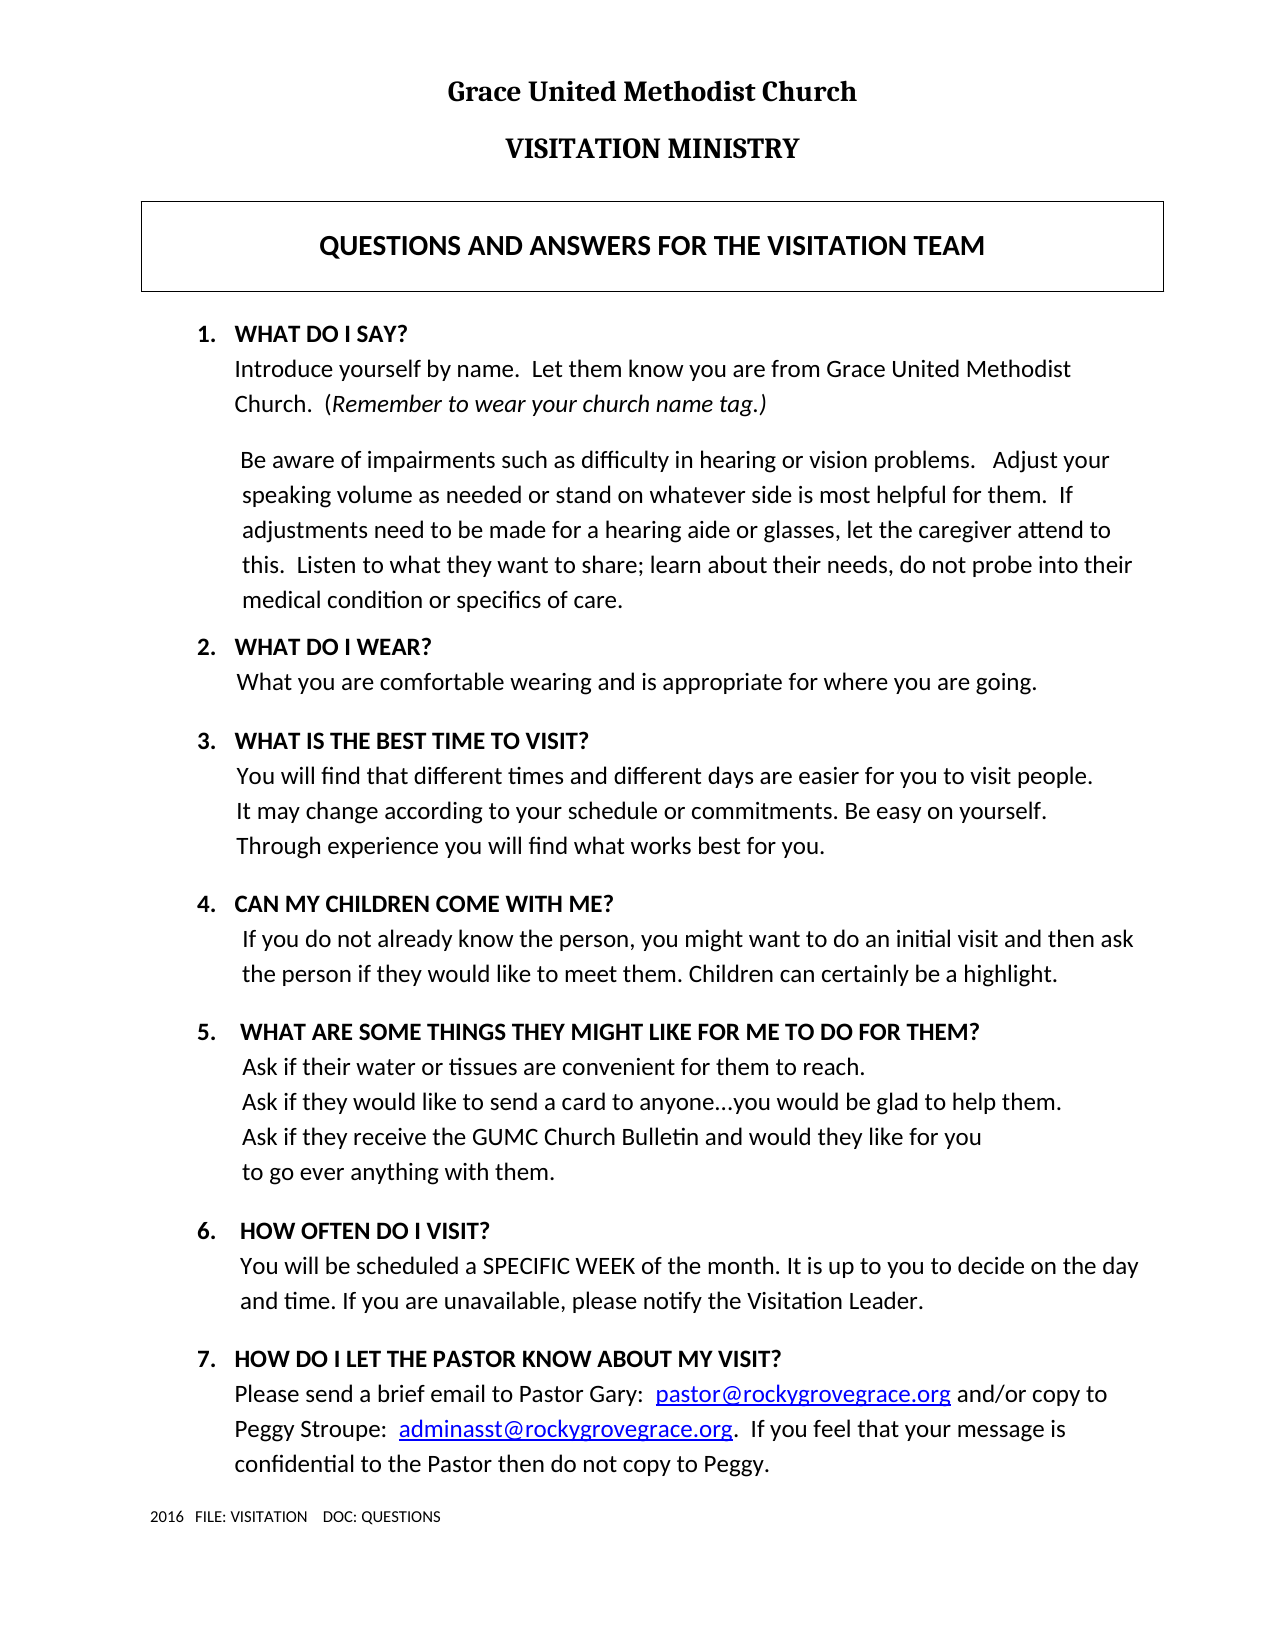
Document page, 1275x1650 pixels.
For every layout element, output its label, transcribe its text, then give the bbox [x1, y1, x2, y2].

list Ask if they would like to send a card to anyone...you would be glad to help them. [225, 1087, 1155, 1117]
list HOW DO I LET THE PASTOR KNOW ABOUT MY VISIT? [197, 1343, 1155, 1374]
list WHAT ARE SOME THINGS THEY MIGHT LIKE FOR ME TO DO FOR THEM? [197, 1017, 1155, 1047]
list If you do not already know the person, you might want to do an initial visit and then ask [225, 923, 1155, 954]
list You will find that different times and different days are easier for you to visit people. [225, 760, 1155, 790]
list Please send a brief email to Pastor Gary: pastor@rockygrovegrace.org and/or copy to Peggy Stroupe: adminasst@rockygrovegrace.org. If you feel that your message is confidential to the Pastor then do not copy to Peggy. [234, 1378, 1155, 1479]
list WHAT IS THE BEST TIME TO VISIT? [197, 725, 1155, 755]
list to go ever anything with them. [225, 1157, 1155, 1187]
list CAN MY CHILDREN COME WITH ME? [197, 888, 1155, 919]
list the person if they would like to meet them. Children can certainly be a highlight. [225, 958, 1155, 989]
list WHAT DO I WEAR? [197, 632, 1155, 662]
list and time. If you are unavailable, please notify the Visitation Leader. [234, 1285, 1155, 1315]
text VISITATION MINISTRY [150, 132, 1155, 166]
text Grace United Methodist Church [150, 75, 1155, 108]
list You will be scheduled a SPECIFIC WEEK of the month. It is up to you to decide on the day [234, 1250, 1155, 1280]
list It may change according to your schedule or commitments. Be easy on yourself. [225, 795, 1155, 825]
list 2016 FILE: VISITATION DOC: QUESTIONS [150, 1507, 1155, 1527]
list WHAT DO I SAY? [197, 318, 1155, 349]
list QUESTIONS AND ANSWERS FOR THE VISITATION TEAM [142, 224, 1163, 263]
list HOW OFTEN DO I VISIT? [197, 1215, 1155, 1245]
list Ask if they receive the GUMC Church Bulletin and would they like for you [225, 1122, 1155, 1152]
list Through experience you will find what works best for you. [225, 830, 1155, 860]
list Introduce yourself by name. Let them know you are from Grace United Methodist Church. (Remember to wear your church name tag.) [234, 353, 1155, 419]
text Be aware of impairments such as difficulty in hearing or vision problems. Adjust your speaking volume as needed or stand on whatever side is most helpful for them. If adjustments need to be made for a hearing aide or glasses, let the caregiver attend to this. Listen to what they want to share; learn about their needs, do not probe into their medical condition or specifics of care. [206, 444, 1155, 614]
list Ask if their water or tissues are convenient for them to reach. [225, 1052, 1155, 1082]
list What you are comfortable wearing and is appropriate for where you are going. [225, 667, 1155, 697]
